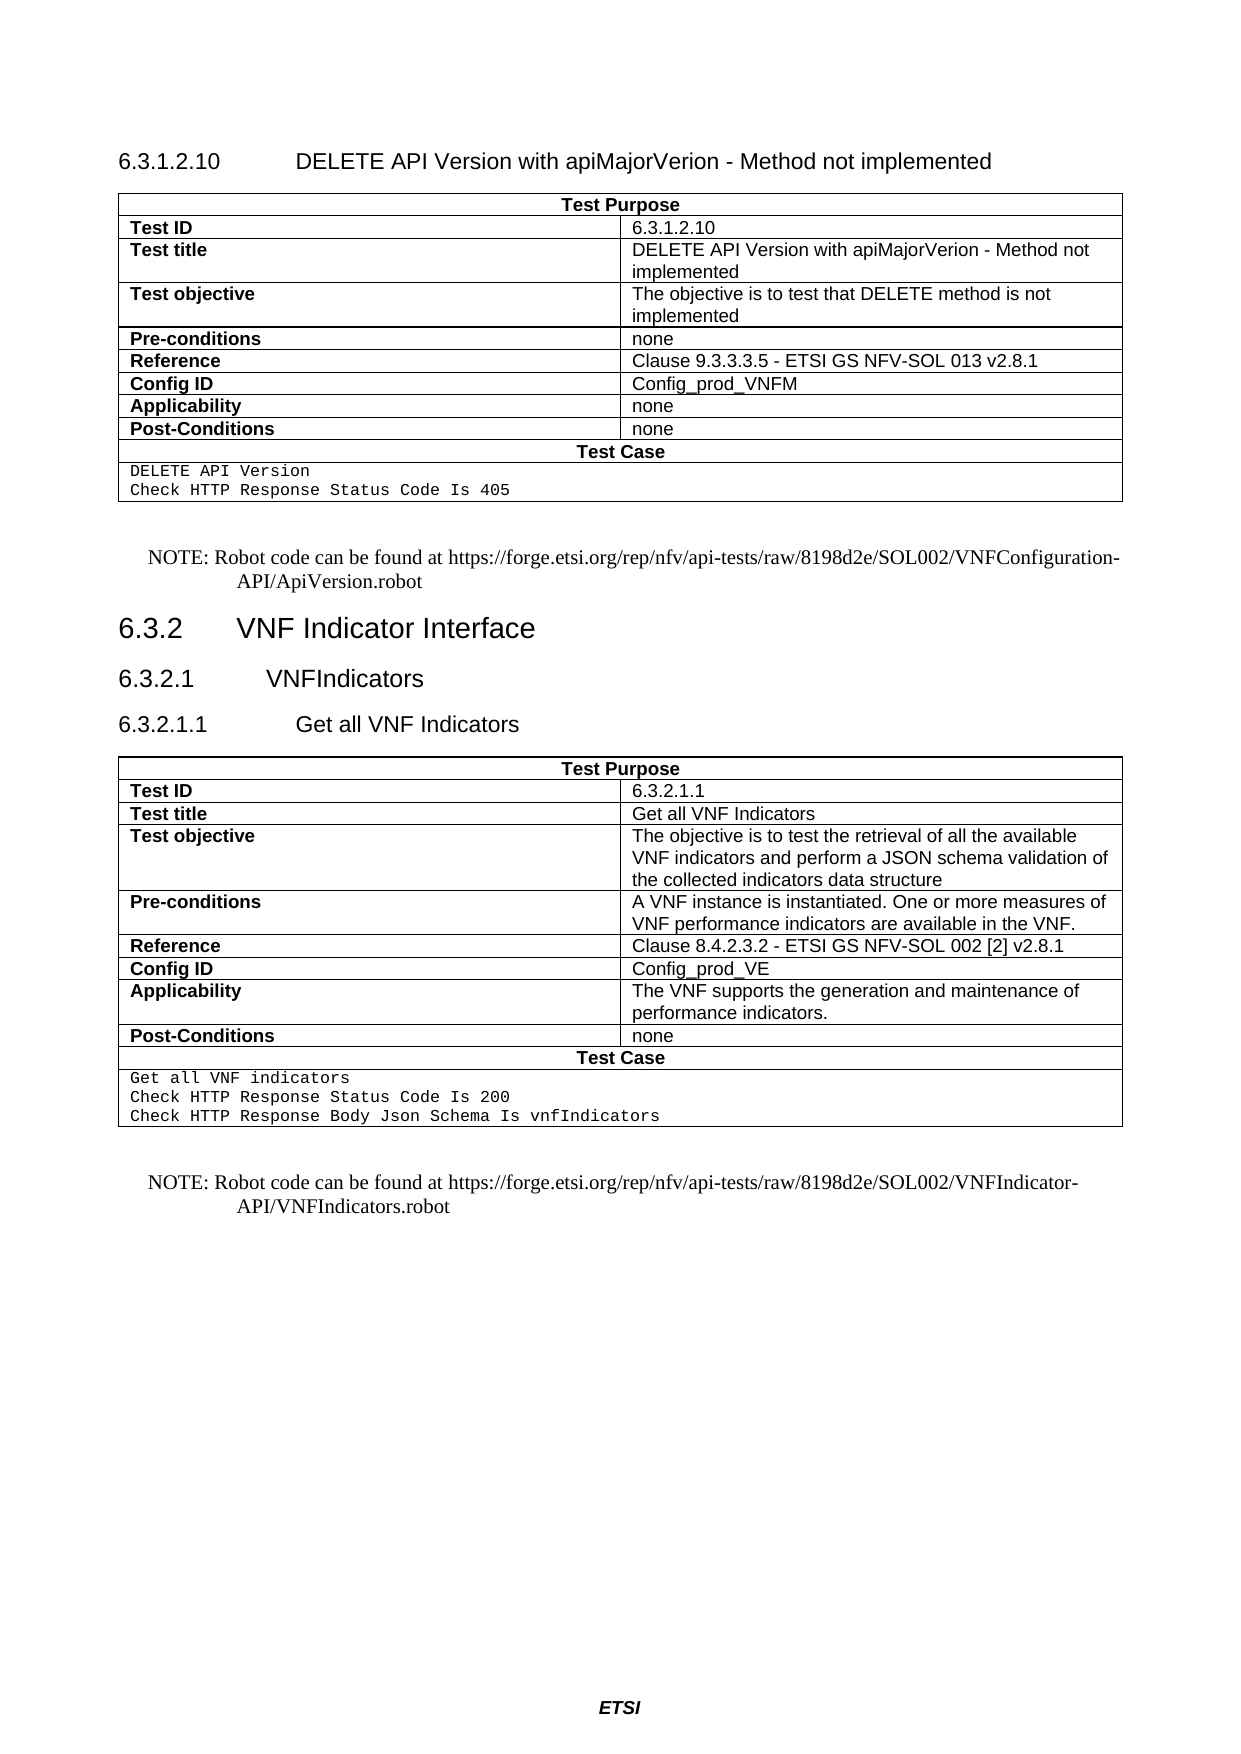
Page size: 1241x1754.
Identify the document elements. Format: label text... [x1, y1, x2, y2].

table_cell Config ID [119, 373, 620, 394]
table_cell DELETE API Version with apiMajorVerion - Method not implemented [621, 239, 1122, 282]
subtitle 6.3.2.1 VNFIndicators [118, 664, 1122, 692]
table_cell Config_prod_VE [621, 958, 1122, 979]
table_cell Applicability [119, 395, 620, 417]
table_cell Get all VNF Indicators [621, 803, 1122, 824]
table_cell Test title [119, 803, 620, 824]
table_header Test Purpose [119, 194, 1122, 215]
table_cell Test title [119, 239, 620, 282]
text NOTE: Robot code can be found at https://forge.etsi.org/rep/nfv/api-tests/raw/8198d2e/SOL002/VNFConfiguration-API/ApiVersion.robot [148, 544, 1122, 593]
table_cell Applicability [119, 980, 620, 1023]
subtitle 6.3.2.1.1 Get all VNF Indicators [118, 711, 1122, 738]
table_cell The objective is to test that DELETE method is not implemented [621, 283, 1122, 326]
table_cell none [621, 1025, 1122, 1046]
table_cell Pre-conditions [119, 328, 620, 349]
table_cell Test ID [119, 780, 620, 802]
table_cell Reference [119, 350, 620, 372]
table_cell 6.3.2.1.1 [621, 780, 1122, 802]
table_cell Test objective [119, 283, 620, 326]
table_cell A VNF instance is instantiated. One or more measures of VNF performance indicators are available in the VNF. [621, 891, 1122, 934]
table_cell 6.3.1.2.10 [621, 216, 1122, 238]
table_cell Test ID [119, 216, 620, 238]
table_cell Clause 9.3.3.3.5 - ETSI GS NFV-SOL 013 v2.8.1 [621, 350, 1122, 372]
table_header Test Purpose [119, 758, 1122, 779]
table_cell The VNF supports the generation and maintenance of performance indicators. [621, 980, 1122, 1023]
table_cell Clause 8.4.2.3.2 - ETSI GS NFV-SOL 002 [2] v2.8.1 [621, 935, 1122, 957]
text NOTE: Robot code can be found at https://forge.etsi.org/rep/nfv/api-tests/raw/8198d2e/SOL002/VNFIndicator-API/VNFIndicators.robot [148, 1170, 1122, 1218]
table_cell Test objective [119, 825, 620, 890]
table_cell Test Case [119, 1047, 1122, 1069]
table_cell Config_prod_VNFM [621, 373, 1122, 394]
subtitle 6.3.2 VNF Indicator Interface [118, 611, 1122, 645]
table_cell Reference [119, 935, 620, 957]
table_cell none [621, 328, 1122, 349]
table_cell Config ID [119, 958, 620, 979]
table_cell Post-Conditions [119, 1025, 620, 1046]
table_cell Get all VNF indicators Check HTTP Response Status Code Is 200 Check HTTP Response Body Json Schema Is vnfIndicators [119, 1070, 1122, 1126]
table_cell DELETE API Version Check HTTP Response Status Code Is 405 [119, 463, 1122, 501]
table_cell none [621, 418, 1122, 439]
table_cell The objective is to test the retrieval of all the available VNF indicators and perform a JSON schema validation of the collected indicators data structure [621, 825, 1122, 890]
subtitle 6.3.1.2.10 DELETE API Version with apiMajorVerion - Method not implemented [118, 148, 1122, 174]
table_cell none [621, 395, 1122, 417]
table_cell Pre-conditions [119, 891, 620, 934]
table_cell Post-Conditions [119, 418, 620, 439]
table_cell Test Case [119, 440, 1122, 462]
